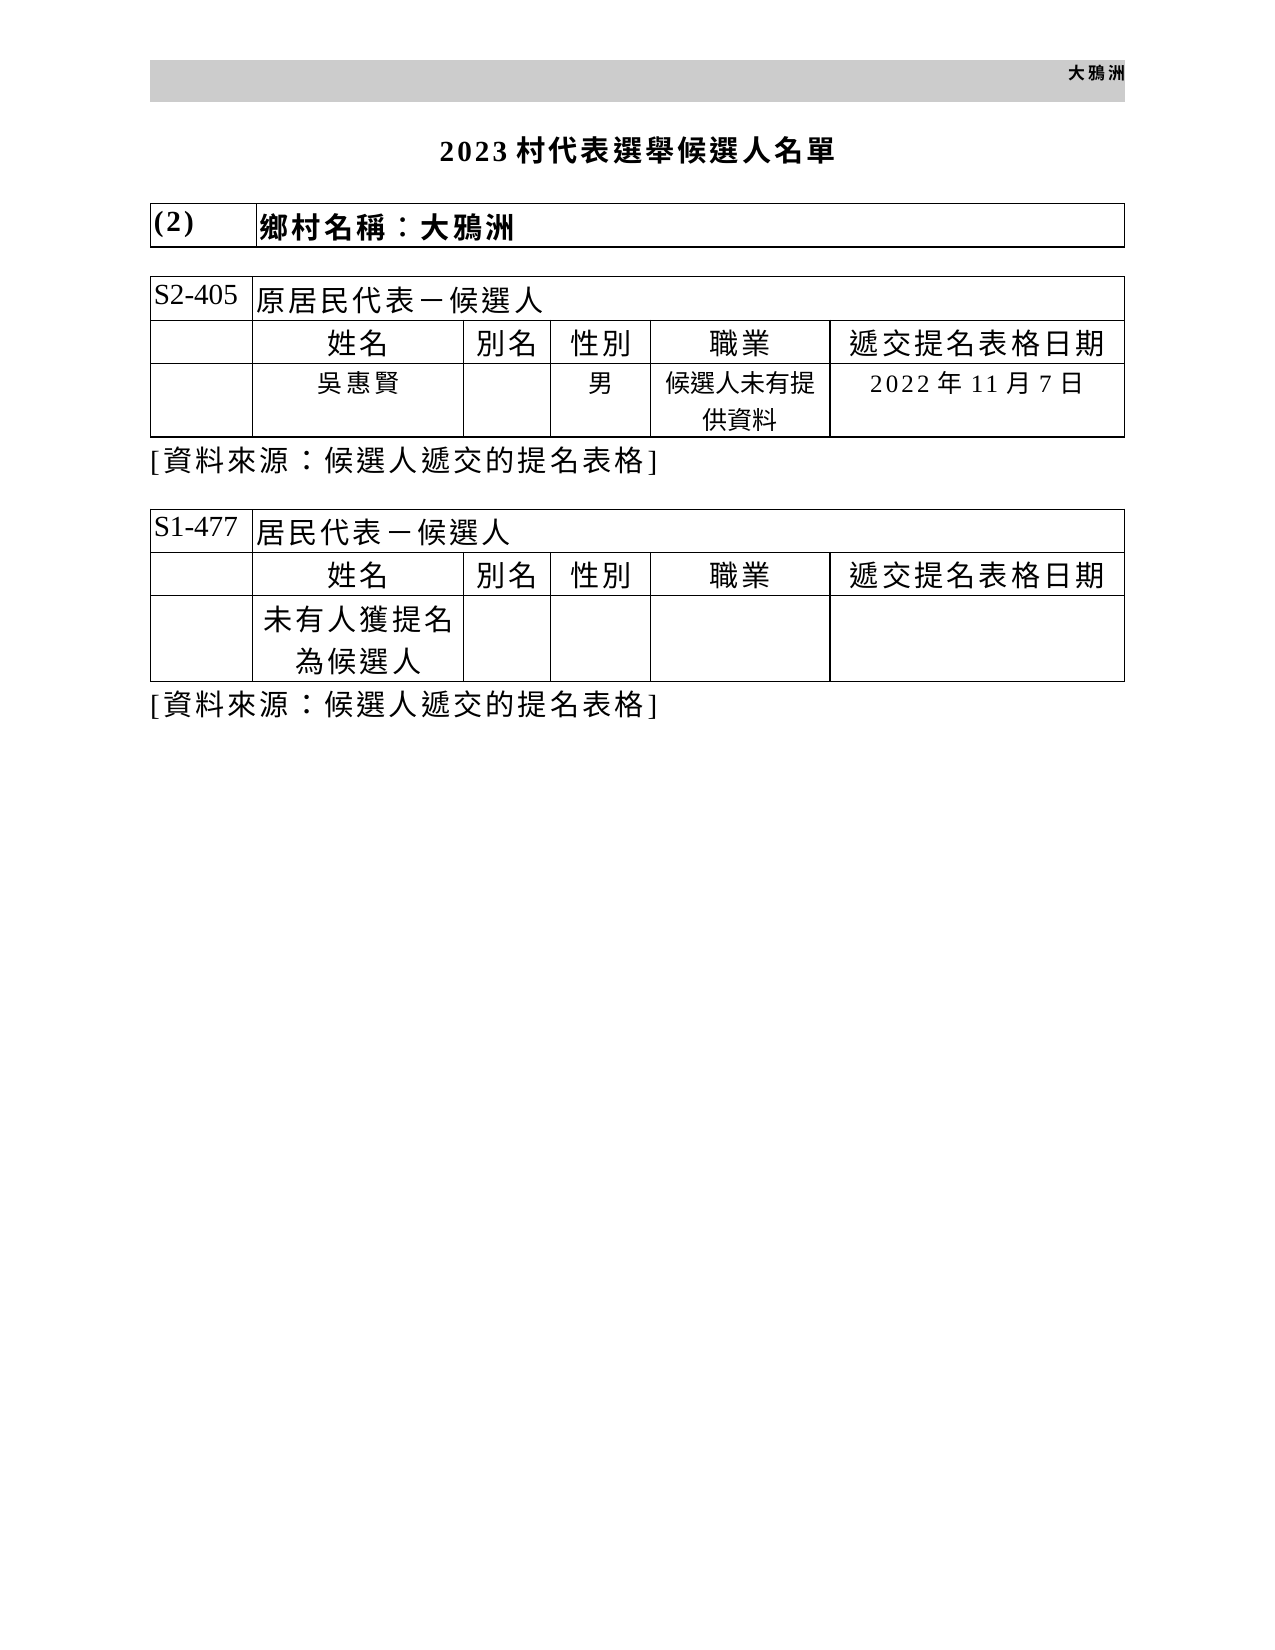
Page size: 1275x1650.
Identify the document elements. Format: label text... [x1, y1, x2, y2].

table_cell [464, 364, 550, 436]
table_cell [151, 321, 252, 363]
table_cell 遞交提名表格日期 [831, 553, 1124, 595]
text [資料來源：候選人遞交的提名表格] [150, 438, 1125, 480]
table_cell 性別 [551, 321, 650, 363]
table_cell 遞交提名表格日期 [831, 321, 1124, 363]
table_cell [551, 596, 650, 681]
table_cell [151, 596, 252, 681]
table_cell 男 [551, 364, 650, 436]
table_cell 別名 [464, 553, 550, 595]
table_cell [464, 596, 550, 681]
table_cell 職業 [651, 553, 829, 595]
table_cell [651, 596, 829, 681]
text 2023村代表選舉候選人名單 [150, 127, 1125, 169]
table_cell 姓名 [253, 321, 463, 363]
table_cell 2022年11月7日 [831, 364, 1124, 436]
table_header 居民代表－候選人 [253, 510, 1124, 552]
table_header (2) [151, 204, 256, 246]
table_cell 別名 [464, 321, 550, 363]
table_header 鄉村名稱︰大鴉洲 [257, 204, 1124, 246]
table_cell 姓名 [253, 553, 463, 595]
subtitle 大鴉洲 [150, 60, 1125, 102]
table_header S1-477 [151, 510, 252, 552]
table_cell [151, 364, 252, 436]
table_cell [151, 553, 252, 595]
table_cell 候選人未有提供資料 [651, 364, 829, 436]
text [資料來源：候選人遞交的提名表格] [150, 682, 1125, 724]
table_header 原居民代表－候選人 [253, 277, 1124, 319]
table_cell 吳惠賢 [253, 364, 463, 436]
table_cell 職業 [651, 321, 829, 363]
table_cell [831, 596, 1124, 681]
table_cell 未有人獲提名為候選人 [253, 596, 463, 681]
table_cell 性別 [551, 553, 650, 595]
table_header S2-405 [151, 277, 252, 319]
